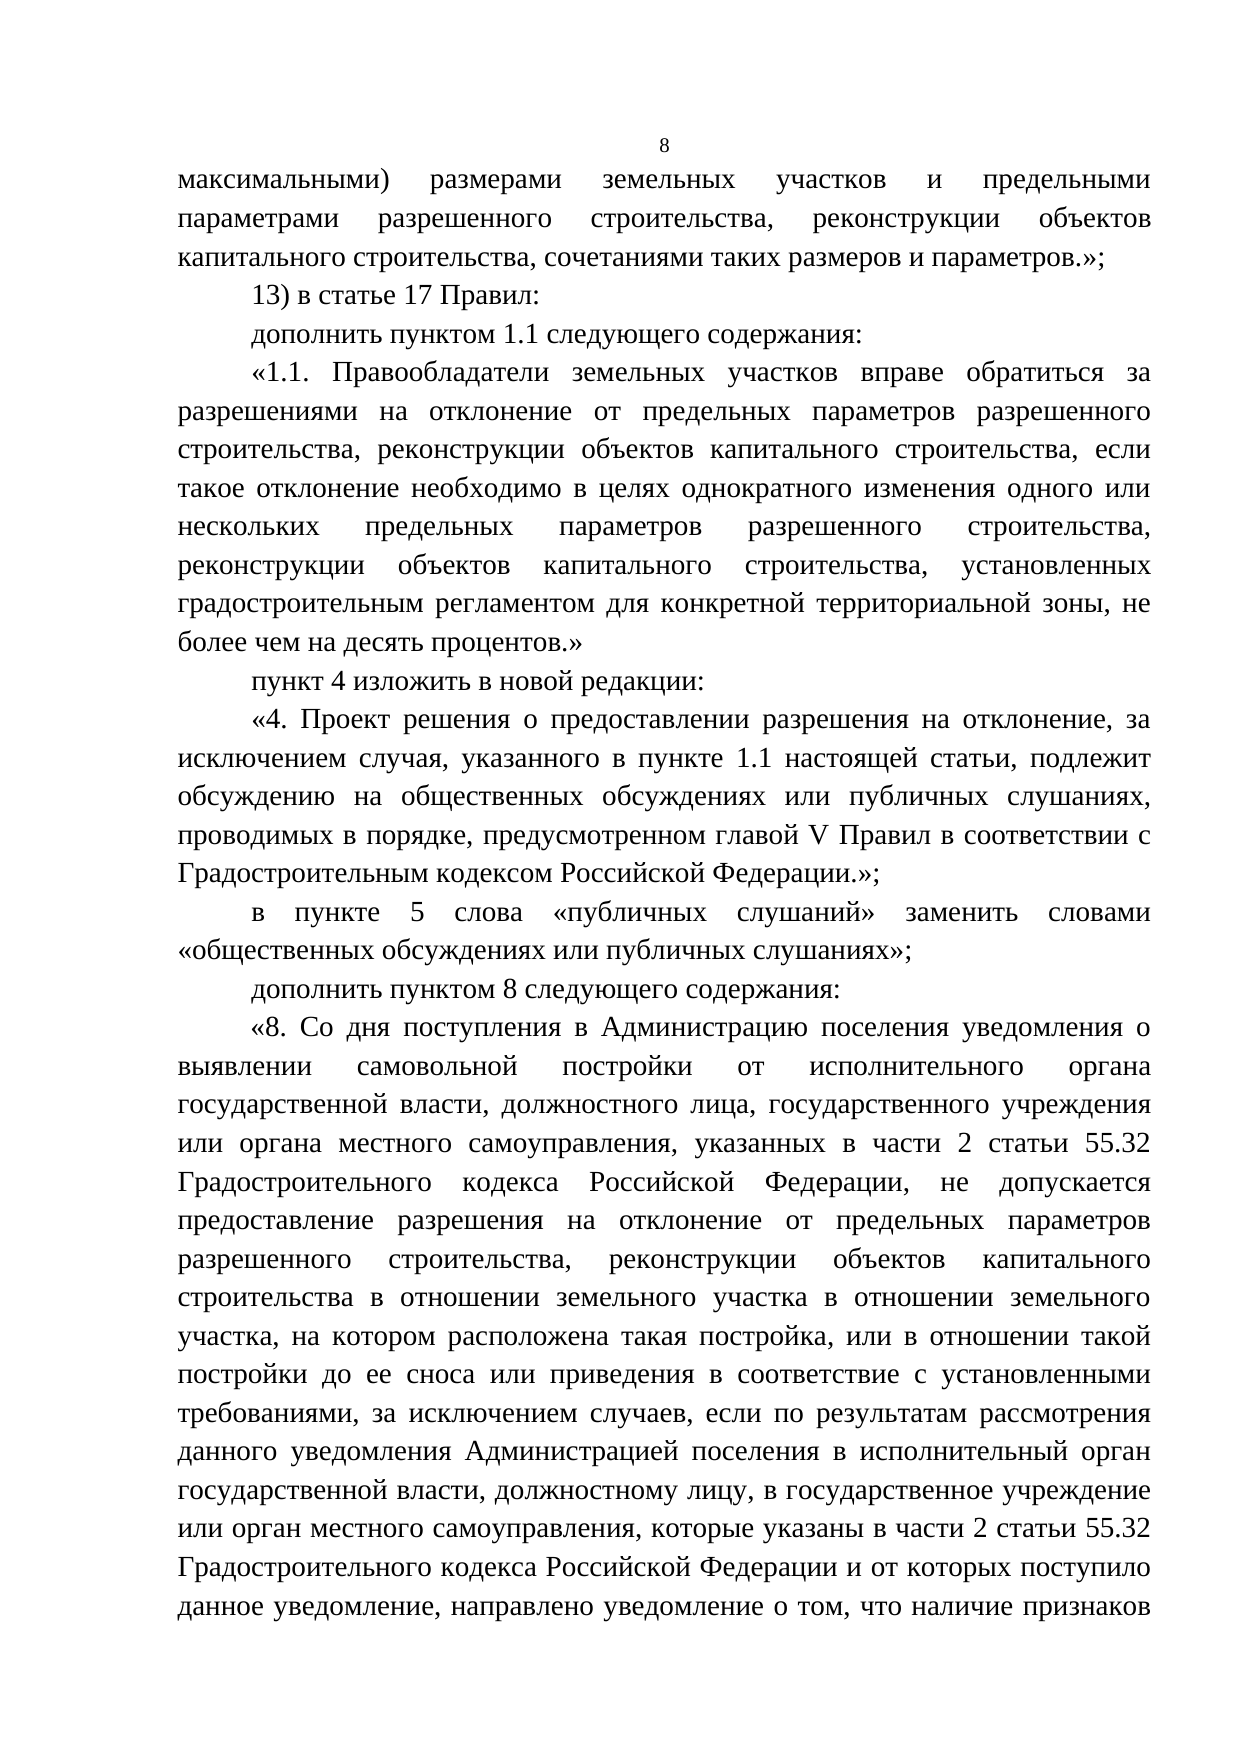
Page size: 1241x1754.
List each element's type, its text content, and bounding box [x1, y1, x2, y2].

text в пункте 5 слова «публичных слушаний» заменить словами «общественных обсуждениях или публичных слушаниях»; [177, 894, 1152, 966]
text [177, 1009, 1152, 1621]
text «1.1. Правообладатели земельных участков вправе обратиться за разрешениями на отклонение от предельных параметров разрешенного строительства, реконструкции объектов капитального строительства, если такое отклонение необходимо в целях однократного изменения одного или нескольких предельных параметров разрешенного строительства, реконструкции объектов капитального строительства, установленных градостроительным регламентом для конкретной территориальной зоны, не более чем на десять процентов.» [177, 354, 1152, 658]
text «4. Проект решения о предоставлении разрешения на отклонение, за исключением случая, указанного в пункте 1.1 настоящей статьи, подлежит обсуждению на общественных обсуждениях или публичных слушаниях, проводимых в порядке, предусмотренном главой V Правил в соответствии с Градостроительным кодексом Российской Федерации.»; [177, 701, 1152, 889]
text пункт 4 изложить в новой редакции: [177, 663, 1152, 696]
text дополнить пунктом 1.1 следующего содержания: [177, 316, 1152, 349]
text дополнить пунктом 8 следующего содержания: [177, 971, 1152, 1004]
text 13) в статье 17 Правил: [177, 277, 1152, 311]
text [177, 162, 1152, 272]
